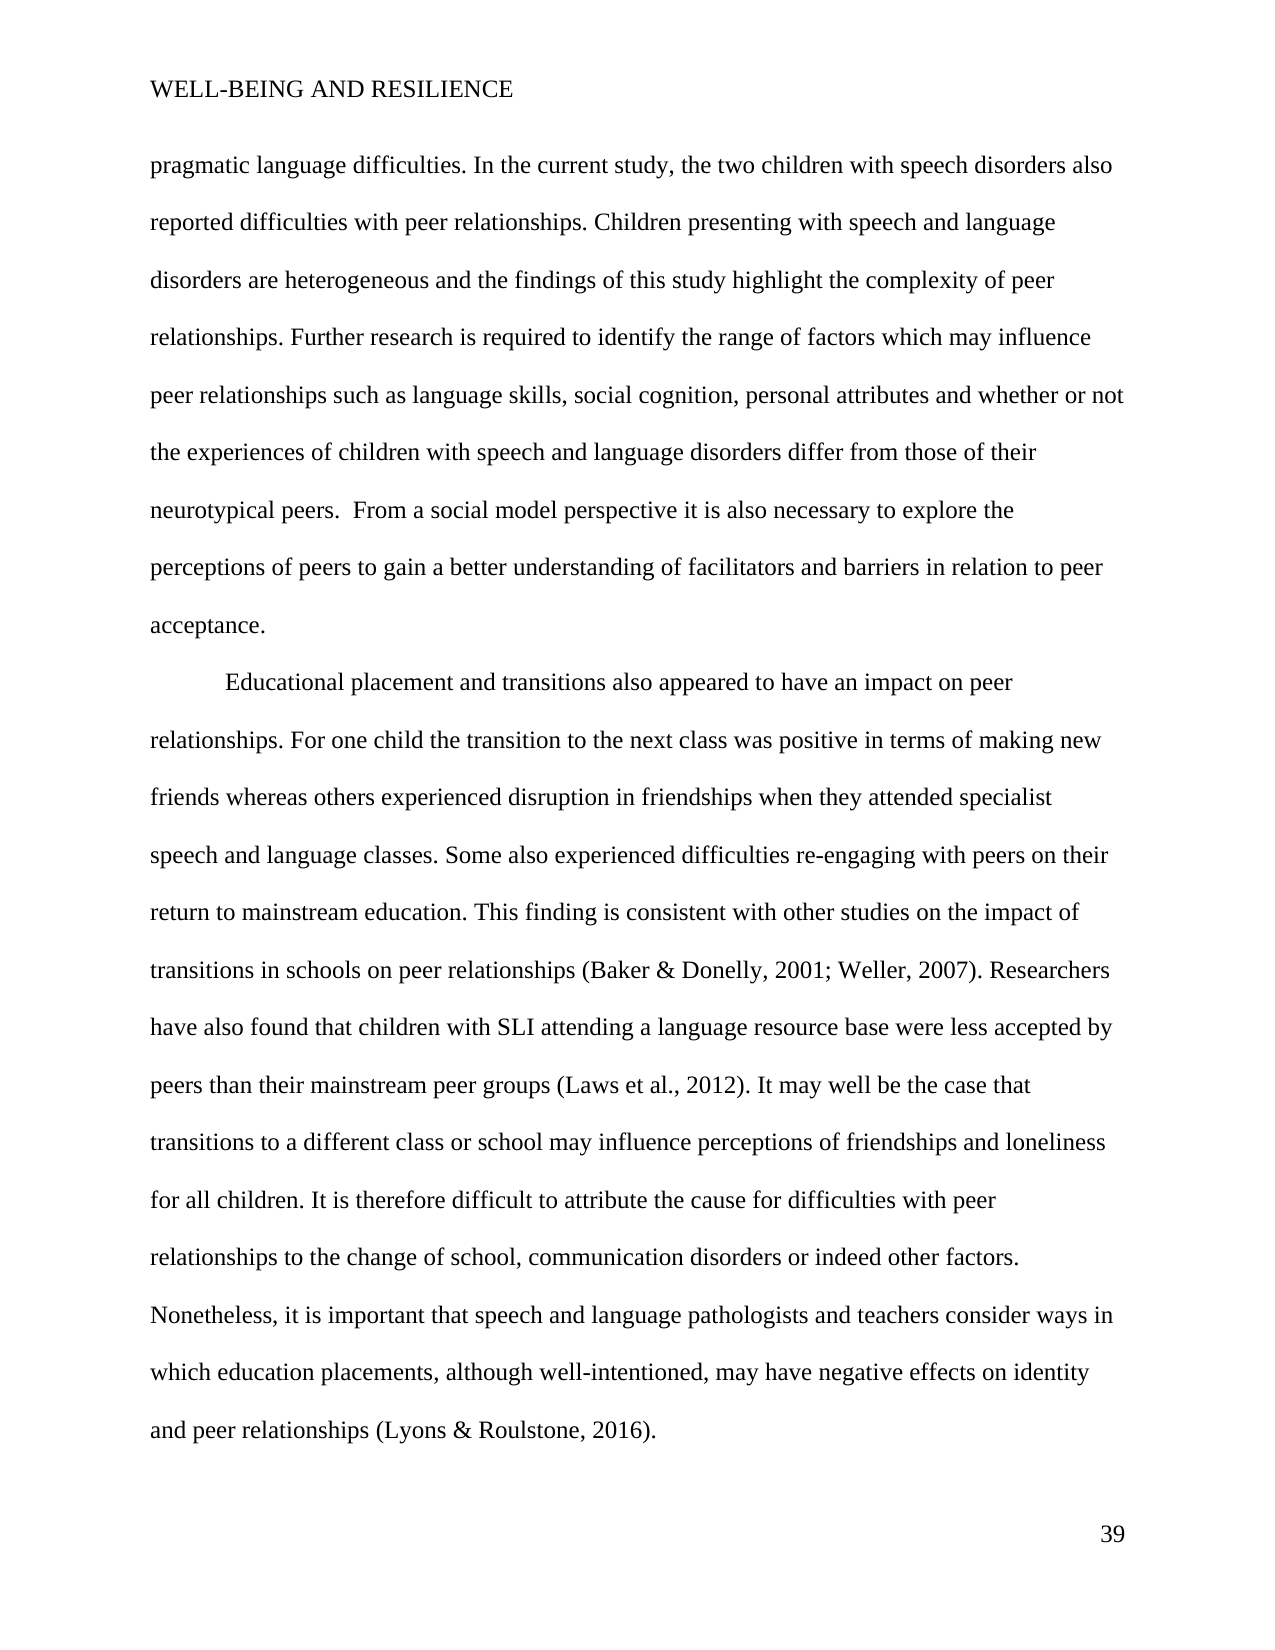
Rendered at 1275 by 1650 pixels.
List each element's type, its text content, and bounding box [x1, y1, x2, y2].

text Educational placement and transitions also appeared to have an impact on peer relationships. For one child the transition to the next class was positive in terms of making new friends whereas others experienced disruption in friendships when they attended specialist speech and language classes. Some also experienced difficulties re-engaging with peers on their return to mainstream education. This finding is consistent with other studies on the impact of transitions in schools on peer relationships (Baker & Donelly, 2001; Weller, 2007). Researchers have also found that children with SLI attending a language resource base were less accepted by peers than their mainstream peer groups (Laws et al., 2012). It may well be the case that transitions to a different class or school may influence perceptions of friendships and loneliness for all children. It is therefore difficult to attribute the cause for difficulties with peer relationships to the change of school, communication disorders or indeed other factors. Nonetheless, it is important that speech and language pathologists and teachers consider ways in which education placements, although well-intentioned, may have negative effects on identity and peer relationships (Lyons & Roulstone, 2016). [150, 667, 1125, 1444]
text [150, 150, 1125, 639]
